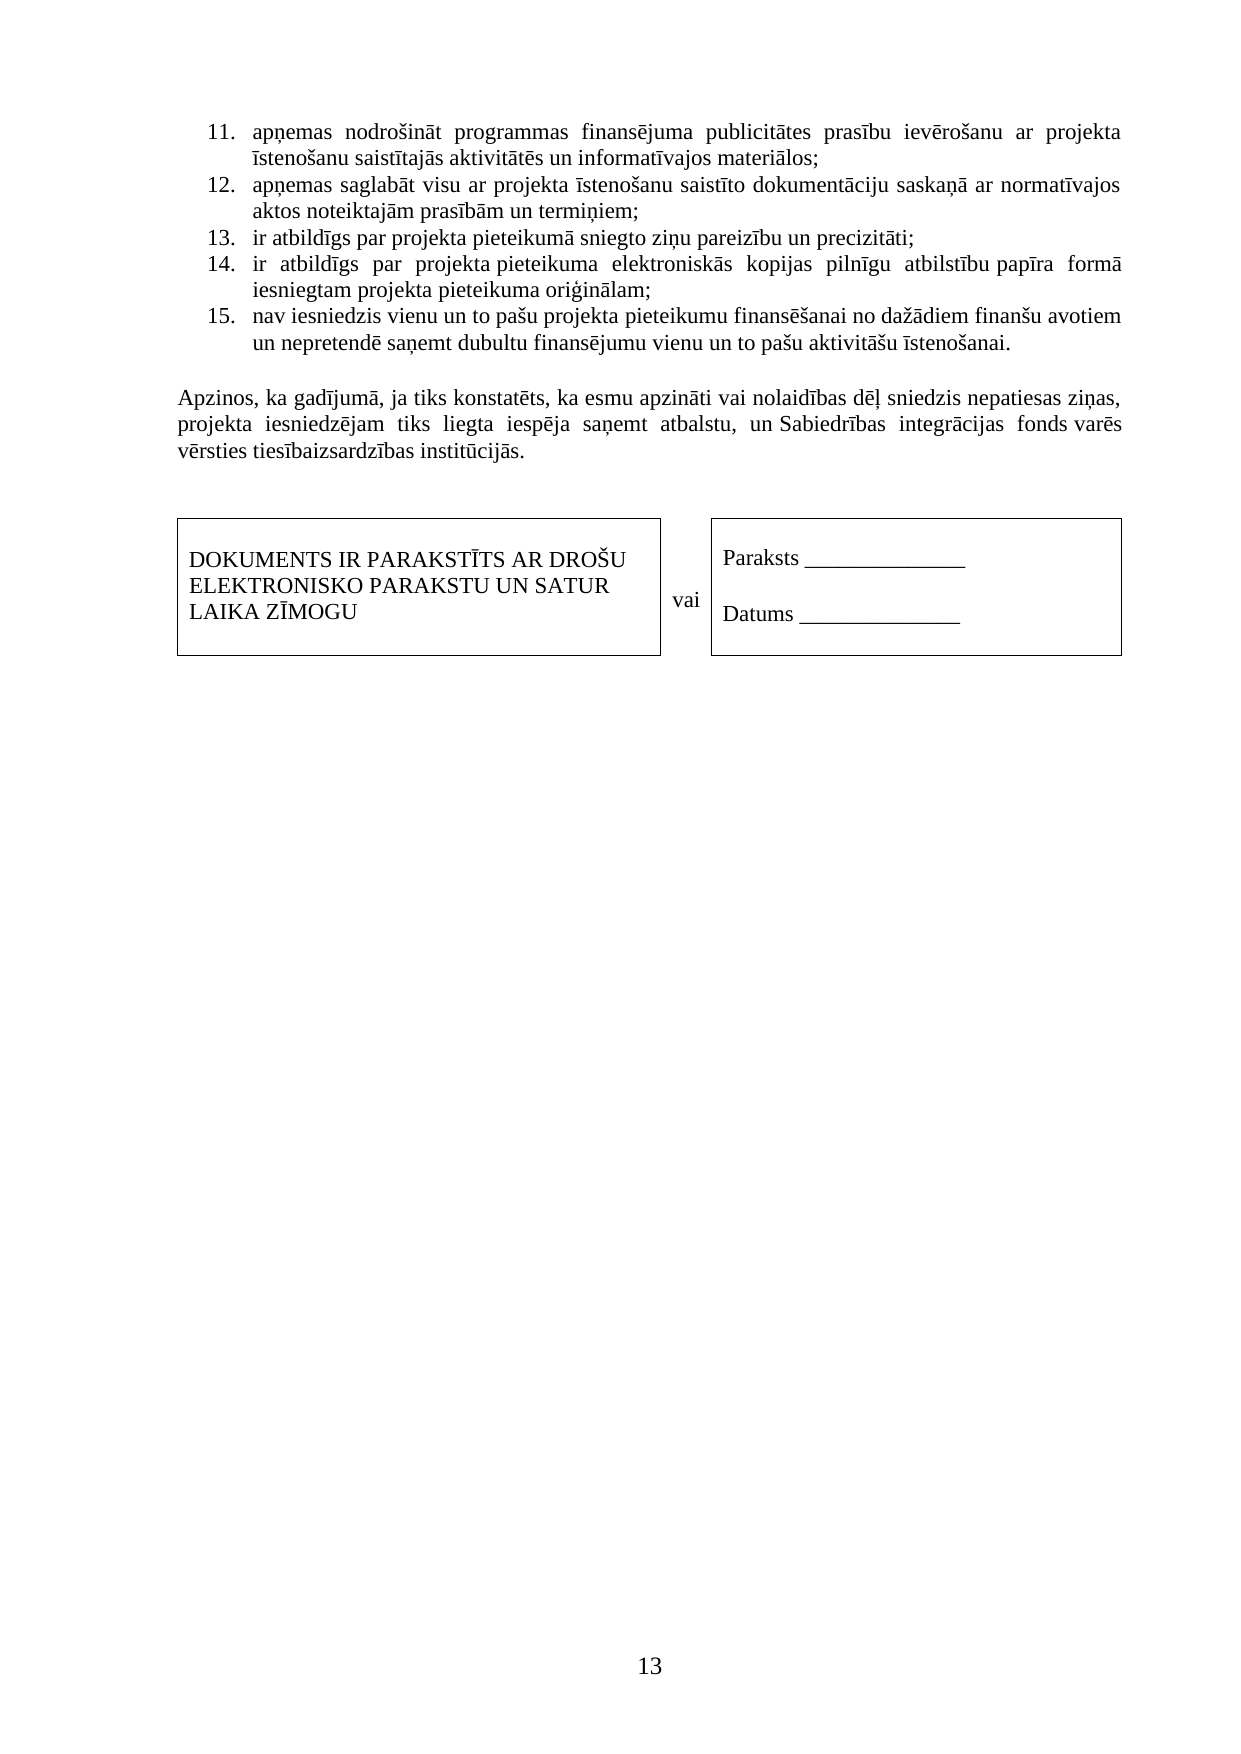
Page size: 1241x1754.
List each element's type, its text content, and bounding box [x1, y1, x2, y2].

list apņemas saglabāt visu ar projekta īstenošanu saistīto dokumentāciju saskaņā ar normatīvajos aktos noteiktajām prasībām un termiņiem; [207, 171, 1122, 223]
table_header vai [661, 518, 711, 655]
table_header Paraksts ______________ Datums ______________ [712, 519, 1121, 655]
list nav iesniedzis vienu un to pašu projekta pieteikumu finansēšanai no dažādiem finanšu avotiem un nepretendē saņemt dubultu finansējumu vienu un to pašu aktivitāšu īstenošanai. [207, 303, 1122, 355]
list apņemas nodrošināt programmas finansējuma publicitātes prasību ievērošanu ar projekta īstenošanu saistītajās aktivitātēs un informatīvajos materiālos; [207, 118, 1122, 171]
list ir atbildīgs par projekta pieteikumā sniegto ziņu pareizību un precizitāti; [207, 223, 1122, 250]
text Apzinos, ka gadījumā, ja tiks konstatēts, ka esmu apzināti vai nolaidības dēļ sniedzis nepatiesas ziņas, projekta iesniedzējam tiks liegta iespēja saņemt atbalstu, un Sabiedrības integrācijas fonds varēs vērsties tiesībaizsardzības institūcijās. [177, 384, 1122, 463]
list ir atbildīgs par projekta pieteikuma elektroniskās kopijas pilnīgu atbilstību papīra formā iesniegtam projekta pieteikuma oriģinālam; [207, 250, 1122, 303]
table_header DOKUMENTS IR PARAKSTĪTS AR DROŠU ELEKTRONISKO PARAKSTU UN SATUR LAIKA ZĪMOGU [178, 519, 660, 655]
